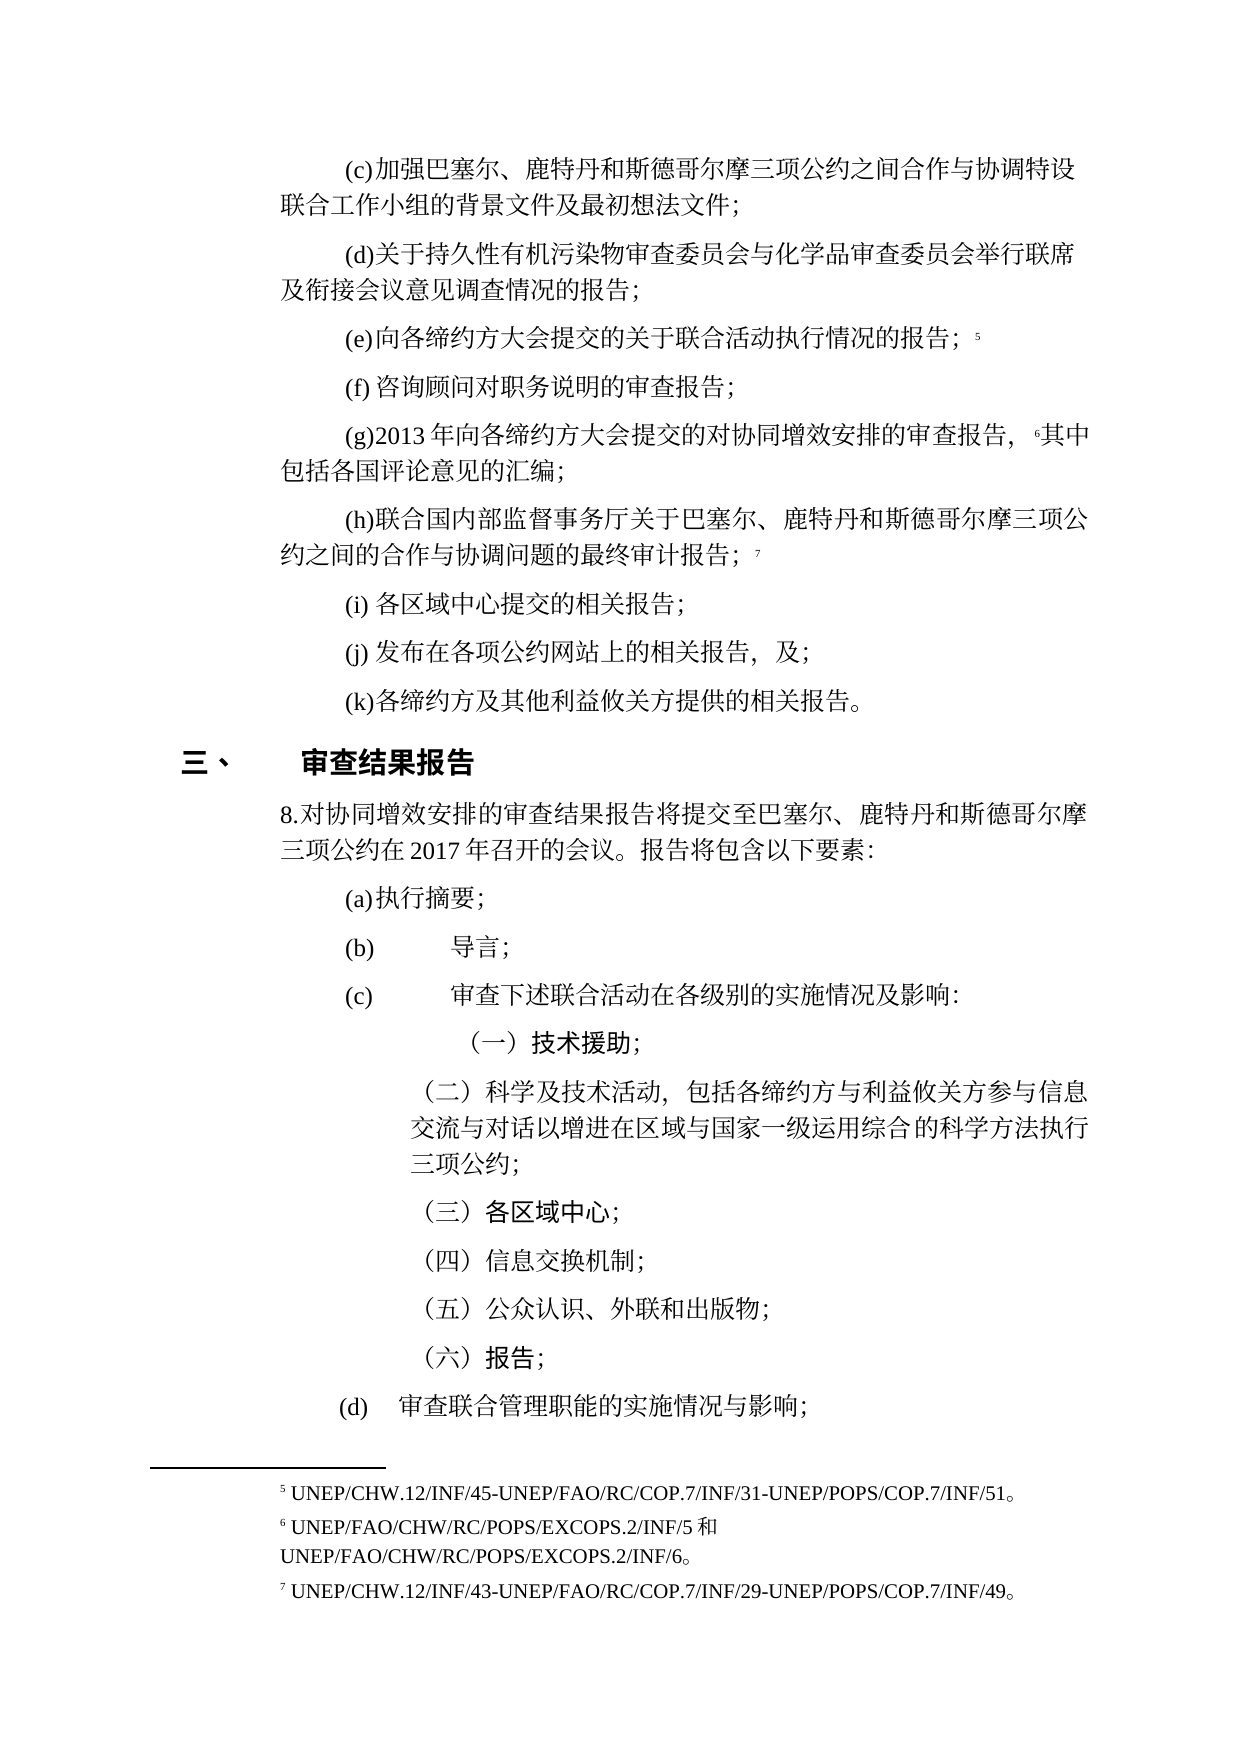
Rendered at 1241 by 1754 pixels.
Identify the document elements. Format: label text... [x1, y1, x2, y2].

text （六）报告； [410, 1338, 1090, 1374]
list 2013年向各缔约方大会提交的对协同增效安排的审查报告，其中包括各国评论意见的汇编； [280, 416, 1090, 487]
text （五）公众认识、外联和出版物； [410, 1290, 1090, 1326]
text （四）信息交换机制； [410, 1241, 1090, 1277]
list 联合国内部监督事务厅关于巴塞尔、鹿特丹和斯德哥尔摩三项公约之间的合作与协调问题的最终审计报告； [280, 500, 1090, 572]
text （一）技术援助； [150, 1024, 1090, 1060]
text 三、 审查结果报告 [150, 742, 1061, 782]
list 审查联合管理职能的实施情况与影响； [280, 1387, 1090, 1423]
text (c) 审查下述联合活动在各级别的实施情况及影响： [280, 976, 1090, 1012]
list 各缔约方及其他利益攸关方提供的相关报告。 [280, 681, 1090, 717]
list 咨询顾问对职务说明的审查报告； [280, 367, 1090, 403]
list 关于持久性有机污染物审查委员会与化学品审查委员会举行联席及衔接会议意见调查情况的报告； [280, 234, 1090, 306]
text (b) 导言； [280, 927, 1090, 963]
text （二）科学及技术活动，包括各缔约方与利益攸关方参与信息交流与对话以增进在区域与国家一级运用综合的科学方法执行三项公约； [410, 1073, 1090, 1180]
list 向各缔约方大会提交的关于联合活动执行情况的报告； [280, 319, 1090, 355]
text (a) 执行摘要； [280, 879, 1090, 915]
list 各区域中心提交的相关报告； [280, 584, 1090, 620]
text （三）各区域中心； [410, 1193, 1090, 1229]
list 加强巴塞尔、鹿特丹和斯德哥尔摩三项公约之间合作与协调特设联合工作小组的背景文件及最初想法文件； [280, 150, 1090, 222]
list 对协同增效安排的审查结果报告将提交至巴塞尔、鹿特丹和斯德哥尔摩三项公约在2017年召开的会议。报告将包含以下要素： [280, 794, 1090, 866]
list 发布在各项公约网站上的相关报告，及； [280, 633, 1090, 669]
